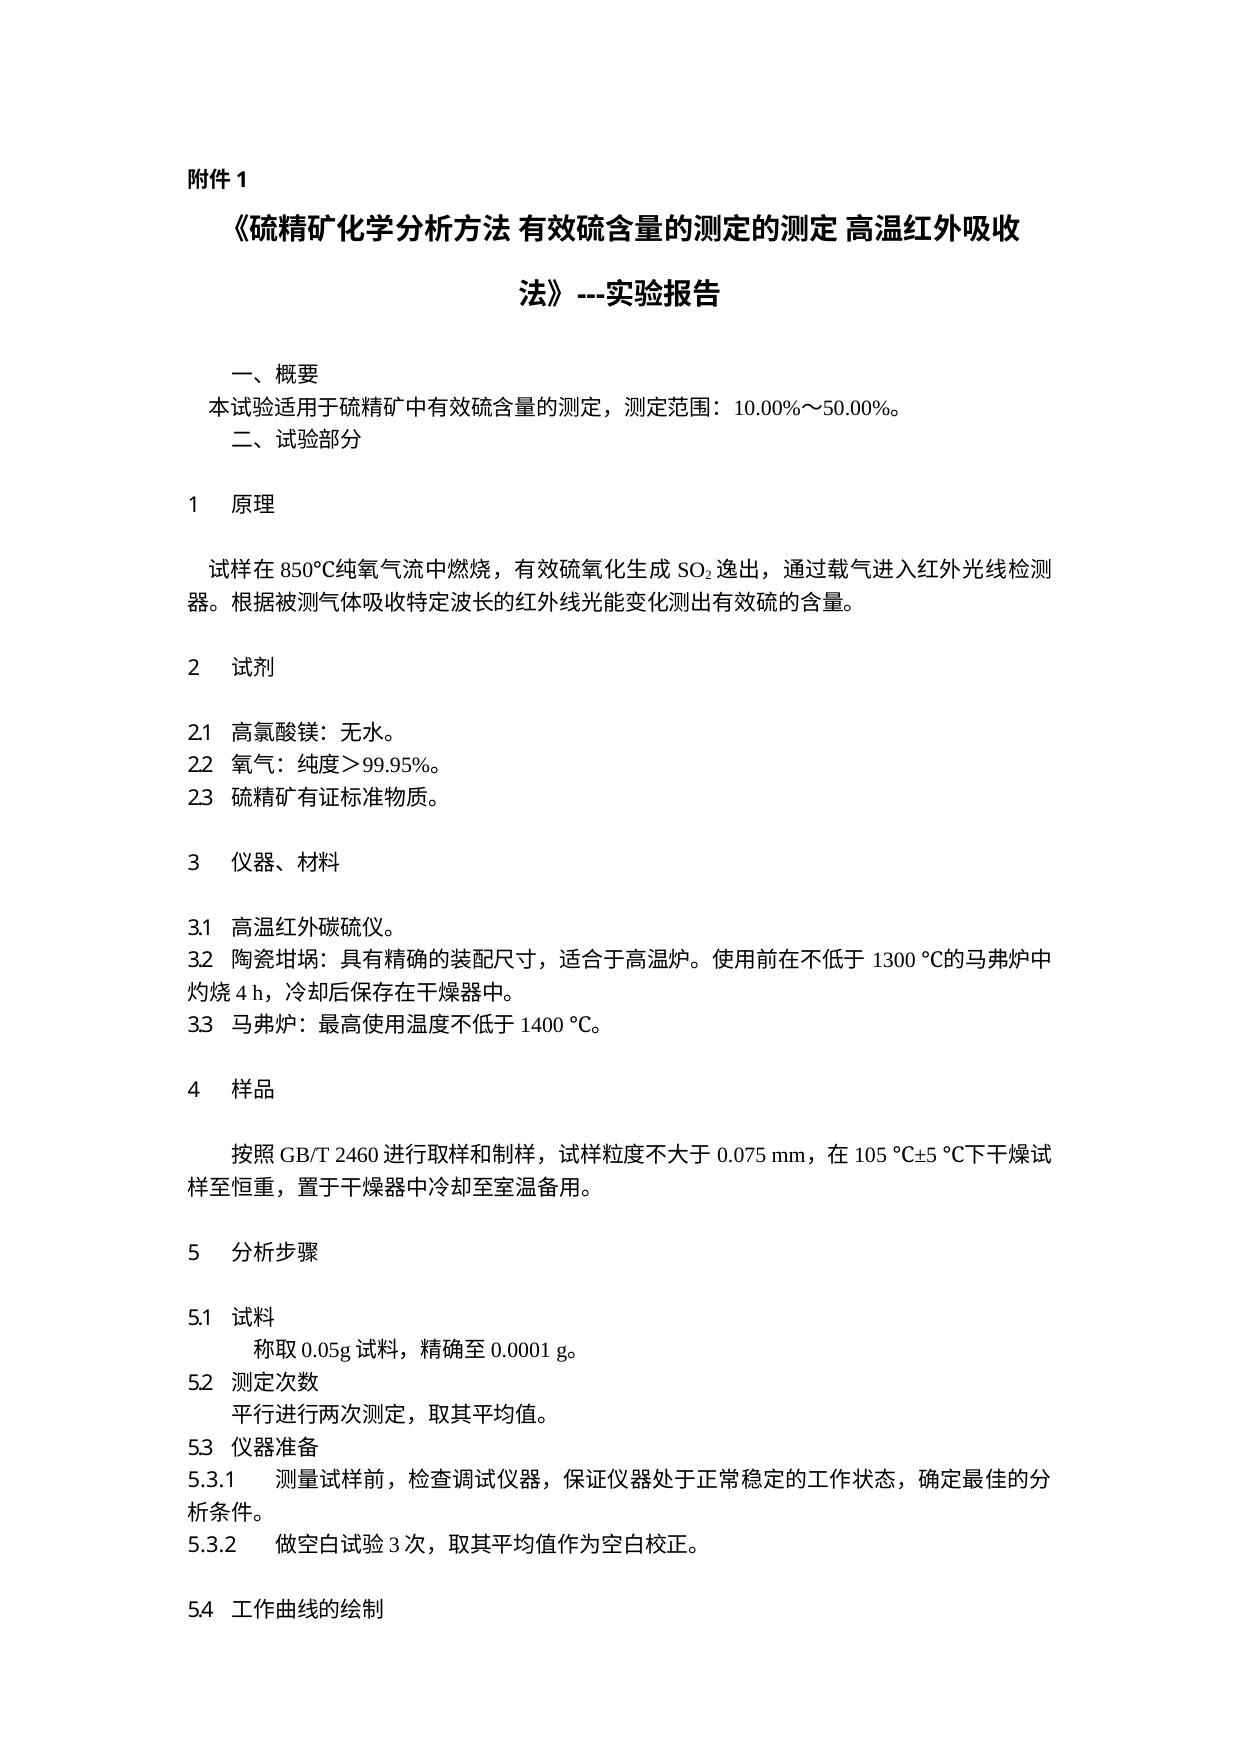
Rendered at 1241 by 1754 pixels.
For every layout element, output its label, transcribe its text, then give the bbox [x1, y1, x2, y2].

list 测量试样前，检查调试仪器，保证仪器处于正常稳定的工作状态，确定最佳的分析条件。 [187, 1462, 1053, 1527]
list 工作曲线的绘制 [187, 1592, 1053, 1624]
text 《硫精矿化学分析方法 有效硫含量的测定的测定 高温红外吸收法》---实验报告 [187, 194, 1053, 324]
list 概要 [187, 357, 1053, 389]
text 按照GB/T 2460进行取样和制样，试样粒度不大于0.075 mm，在105 ℃±5 ℃下干燥试样至恒重，置于干燥器中冷却至室温备用。 [187, 1137, 1053, 1202]
list 样品 [187, 1072, 1053, 1104]
list 高温红外碳硫仪。 [187, 909, 1053, 942]
list 原理 [187, 487, 1053, 519]
text 称取0.05g试料，精确至0.0001 g。 [187, 1332, 1053, 1364]
list 试剂 [187, 649, 1053, 682]
text 附件1 [187, 162, 1053, 194]
text 本试验适用于硫精矿中有效硫含量的测定，测定范围：10.00%～50.00%。 [187, 389, 1053, 422]
text 试样在850℃纯氧气流中燃烧，有效硫氧化生成SO2 逸出，通过载气进入红外光线检测器。根据被测气体吸收特定波长的红外线光能变化测出有效硫的含量。 [187, 552, 1053, 617]
list 高氯酸镁：无水。 [187, 714, 1053, 747]
list 分析步骤 [187, 1234, 1053, 1267]
list 陶瓷坩埚：具有精确的装配尺寸，适合于高温炉。使用前在不低于1300 ℃的马弗炉中灼烧4 h，冷却后保存在干燥器中。 [187, 942, 1053, 1007]
list 测定次数 [187, 1364, 1053, 1397]
list 硫精矿有证标准物质。 [187, 779, 1053, 812]
list 试验部分 [187, 422, 1053, 454]
list 做空白试验3次，取其平均值作为空白校正。 [187, 1527, 1053, 1559]
list 马弗炉：最高使用温度不低于1400 ℃。 [187, 1007, 1053, 1039]
list 仪器、材料 [187, 844, 1053, 877]
list 仪器准备 [187, 1429, 1053, 1462]
list 试料 [187, 1299, 1053, 1332]
text 平行进行两次测定，取其平均值。 [187, 1397, 1053, 1429]
list 氧气：纯度＞99.95%。 [187, 747, 1053, 779]
